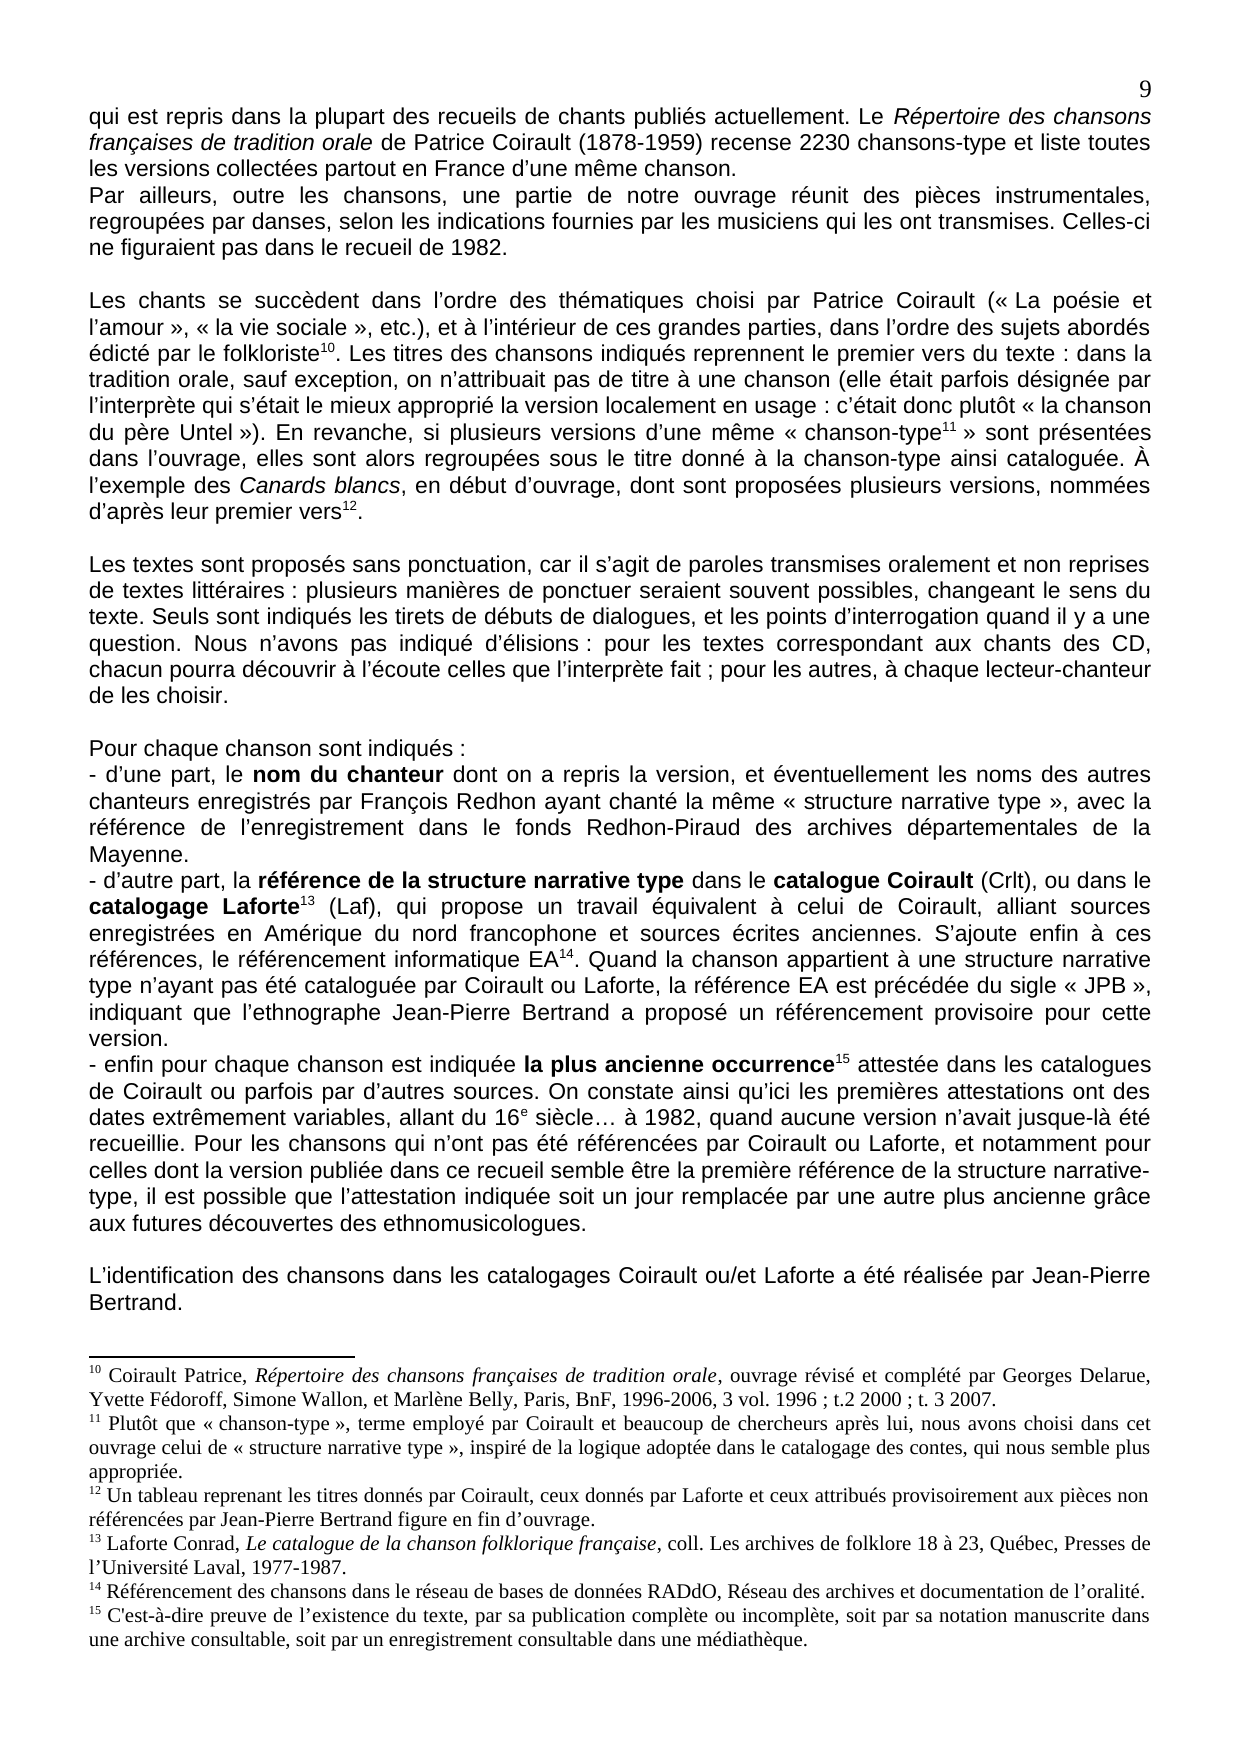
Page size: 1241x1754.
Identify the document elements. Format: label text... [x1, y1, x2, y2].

text - enfin pour chaque chanson est indiquée la plus ancienne occurrence attestée dans les catalogues de Coirault ou parfois par d’autres sources. On constate ainsi qu’ici les premières attestations ont des dates extrêmement variables, allant du 16e siècle… à 1982, quand aucune version n’avait jusque-là été recueillie. Pour les chansons qui n’ont pas été référencées par Coirault ou Laforte, et notamment pour celles dont la version publiée dans ce recueil semble être la première référence de la structure narrative-type, il est possible que l’attestation indiquée soit un jour remplacée par une autre plus ancienne grâce aux futures découvertes des ethnomusicologues. [89, 1051, 1152, 1236]
text - d’autre part, la référence de la structure narrative type dans le catalogue Coirault (Crlt), ou dans le catalogage Laforte (Laf), qui propose un travail équivalent à celui de Coirault, alliant sources enregistrées en Amérique du nord francophone et sources écrites anciennes. S’ajoute enfin à ces références, le référencement informatique EA. Quand la chanson appartient à une structure narrative type n’ayant pas été cataloguée par Coirault ou Laforte, la référence EA est précédée du sigle « JPB », indiquant que l’ethnographe Jean-Pierre Bertrand a proposé un référencement provisoire pour cette version. [89, 867, 1152, 1051]
text Les chants se succèdent dans l’ordre des thématiques choisi par Patrice Coirault (« La poésie et l’amour », « la vie sociale », etc.), et à l’intérieur de ces grandes parties, dans l’ordre des sujets abordés édicté par le folkloriste. Les titres des chansons indiqués reprennent le premier vers du texte : dans la tradition orale, sauf exception, on n’attribuait pas de titre à une chanson (elle était parfois désignée par l’interprète qui s’était le mieux approprié la version localement en usage : c’était donc plutôt « la chanson du père Untel »). En revanche, si plusieurs versions d’une même « chanson-type » sont présentées dans l’ouvrage, elles sont alors regroupées sous le titre donné à la chanson-type ainsi cataloguée. À l’exemple des Canards blancs, en début d’ouvrage, dont sont proposées plusieurs versions, nommées d’après leur premier vers. [89, 287, 1152, 524]
text Les textes sont proposés sans ponctuation, car il s’agit de paroles transmises oralement et non reprises de textes littéraires : plusieurs manières de ponctuer seraient souvent possibles, changeant le sens du texte. Seuls sont indiqués les tirets de débuts de dialogues, et les points d’interrogation quand il y a une question. Nous n’avons pas indiqué d’élisions : pour les textes correspondant aux chants des CD, chacun pourra découvrir à l’écoute celles que l’interprète fait ; pour les autres, à chaque lecteur-chanteur de les choisir. [89, 551, 1152, 709]
text Par ailleurs, outre les chansons, une partie de notre ouvrage réunit des pièces instrumentales, regroupées par danses, selon les indications fournies par les musiciens qui les ont transmises. Celles-ci ne figuraient pas dans le recueil de 1982. [89, 182, 1152, 261]
text L’identification des chansons dans les catalogages Coirault ou/et Laforte a été réalisée par Jean-Pierre Bertrand. [89, 1262, 1152, 1315]
text - d’une part, le nom du chanteur dont on a repris la version, et éventuellement les noms des autres chanteurs enregistrés par François Redhon ayant chanté la même « structure narrative type », avec la référence de l’enregistrement dans le fonds Redhon-Piraud des archives départementales de la Mayenne. [89, 761, 1152, 867]
text Pour chaque chanson sont indiqués : [89, 735, 1152, 761]
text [89, 103, 1152, 182]
